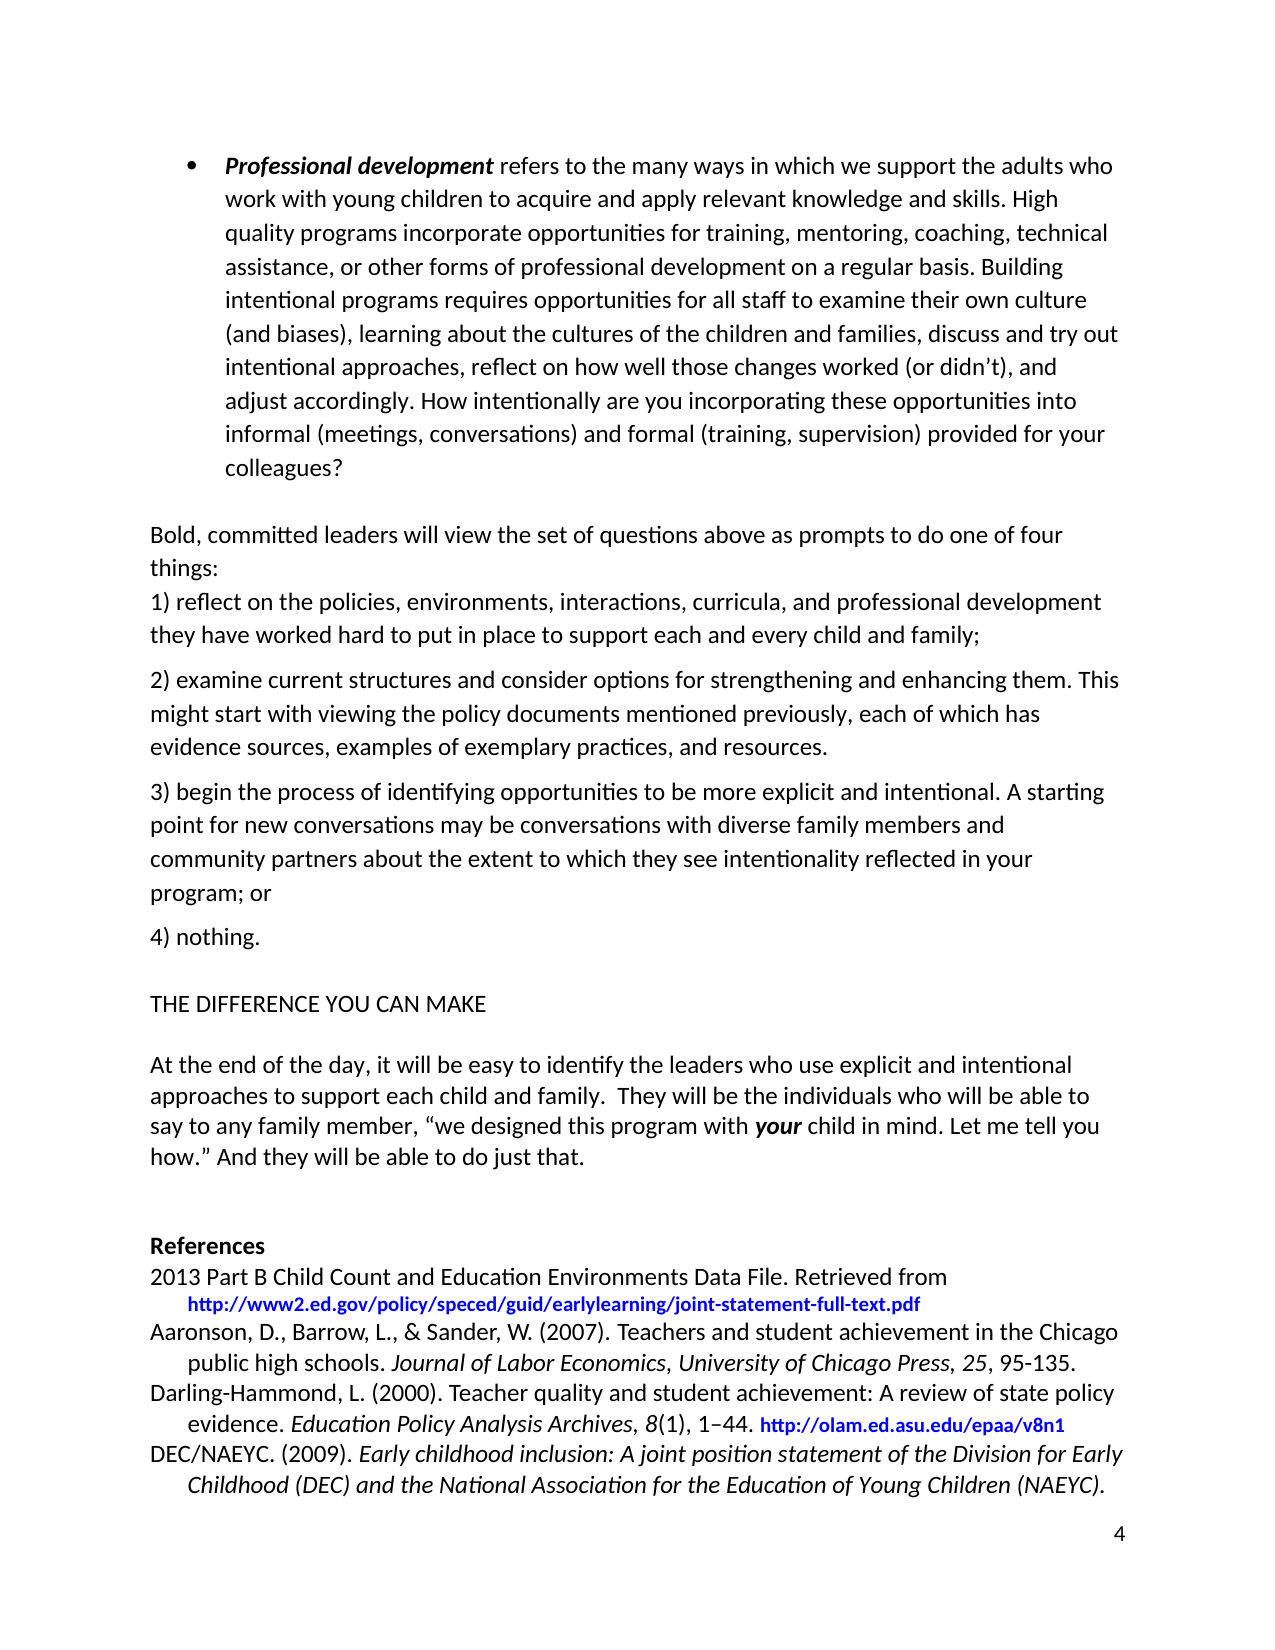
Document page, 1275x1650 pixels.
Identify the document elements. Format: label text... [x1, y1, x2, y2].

text 1) reflect on the policies, environments, interactions, curricula, and professional development they have worked hard to put in place to support each and every child and family; [150, 586, 1125, 650]
text 3) begin the process of identifying opportunities to be more explicit and intentional. A starting point for new conversations may be conversations with diverse family members and community partners about the extent to which they see intentionality reflected in your program; or [150, 776, 1125, 907]
list Professional development refers to the many ways in which we support the adults who work with young children to acquire and apply relevant knowledge and skills. High quality programs incorporate opportunities for training, mentoring, coaching, technical assistance, or other forms of professional development on a regular basis. Building intentional programs requires opportunities for all staff to examine their own culture (and biases), learning about the cultures of the children and families, discuss and try out intentional approaches, reflect on how well those changes worked (or didn’t), and adjust accordingly. How intentionally are you incorporating these opportunities into informal (meetings, conversations) and formal (training, supervision) provided for your colleagues? [187, 150, 1125, 482]
text Darling-Hammond, L. (2000). Teacher quality and student achievement: A review of state policy evidence. Education Policy Analysis Archives, 8(1), 1–44. http://olam.ed.asu.edu/epaa/v8n1 [150, 1378, 1125, 1439]
text Bold, committed leaders will view the set of questions above as prompts to do one of four things: [150, 519, 1125, 583]
text 2) examine current structures and consider options for strengthening and enhancing them. This might start with viewing the policy documents mentioned previously, each of which has evidence sources, examples of exemplary practices, and resources. [150, 664, 1125, 762]
text Aaronson, D., Barrow, L., & Sander, W. (2007). Teachers and student achievement in the Chicago public high schools. Journal of Labor Economics, University of Chicago Press, 25, 95-135. [150, 1317, 1125, 1378]
text References [150, 1230, 1125, 1261]
text 4) nothing. [150, 921, 1125, 952]
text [150, 1439, 1125, 1500]
text THE DIFFERENCE YOU CAN MAKE [150, 988, 1125, 1019]
text 2013 Part B Child Count and Education Environments Data File. Retrieved from http://www2.ed.gov/policy/speced/guid/earlylearning/joint-statement-full-text.pdf [150, 1261, 1125, 1317]
text At the end of the day, it will be easy to identify the leaders who use explicit and intentional approaches to support each child and family. They will be the individuals who will be able to say to any family member, “we designed this program with your child in mind. Let me tell you how.” And they will be able to do just that. [150, 1049, 1125, 1172]
